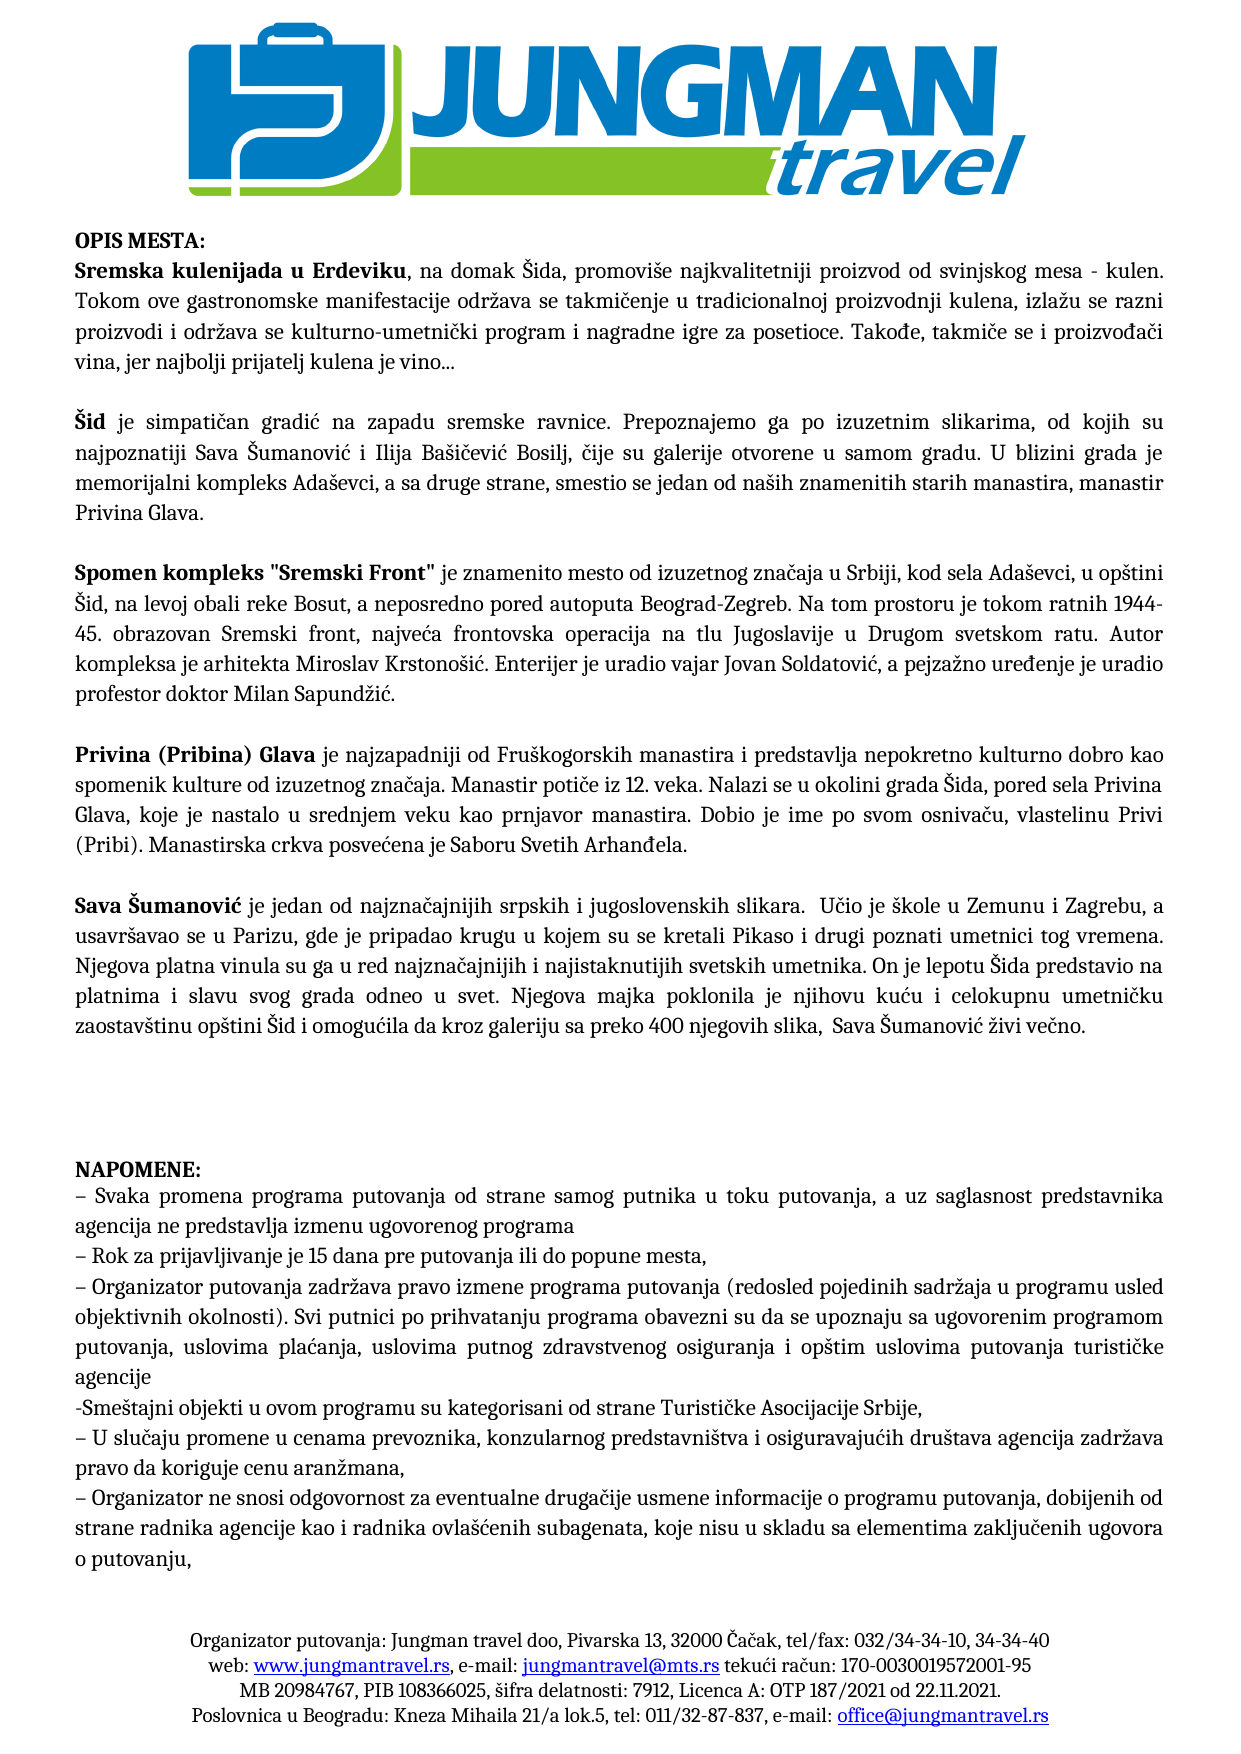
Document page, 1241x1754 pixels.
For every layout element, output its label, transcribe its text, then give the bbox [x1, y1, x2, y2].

text Privina (Pribina) Glava je najzapadniji od Fruškogorskih manastira i predstavlja nepokretno kulturno dobro kao spomenik kulture od izuzetnog značaja. Manastir potiče iz 12. veka. Nalazi se u okolini grada Šida, pored sela Privina Glava, koje je nastalo u srednjem veku kao prnjavor manastira. Dobio je ime po svom osnivaču, vlastelinu Privi (Pribi). Manastirska crkva posvećena je Saboru Svetih Arhanđela. [75, 741, 1165, 858]
subtitle OPIS MESTA: [75, 126, 1165, 254]
text – Organizator ne snosi odgovornost za eventualne drugačije usmene informacije o programu putovanja, dobijenih od strane radnika agencije kao i radnika ovlašćenih subagenata, koje nisu u skladu sa elementima zaključenih ugovora o putovanju, [75, 1485, 1165, 1572]
text – Rok za prijavljivanje je 15 dana pre putovanja ili do popune mesta, [75, 1243, 1165, 1270]
text – Svaka promena programa putovanja od strane samog putnika u toku putovanja, a uz saglasnost predstavnika agencija ne predstavlja izmenu ugovorenog programa [75, 1183, 1165, 1239]
text Spomen kompleks "Sremski Front" je znamenito mesto od izuzetnog značaja u Srbiji, kod sela Adaševci, u opštini Šid, na levoj obali reke Bosut, a neposredno pored autoputa Beograd-Zegreb. Na tom prostoru je tokom ratnih 1944-45. obrazovan Sremski front, najveća frontovska operacija na tlu Jugoslavije u Drugom svetskom ratu. Autor kompleksa je arhitekta Miroslav Krstonošić. Enterijer je uradio vajar Jovan Soldatović, a pejzažno uređenje je uradio profestor doktor Milan Sapundžić. [75, 560, 1165, 707]
text -Smeštajni objekti u ovom programu su kategorisani od strane Turističke Asocijacije Srbije, [75, 1394, 1165, 1421]
text Sremska kulenijada u Erdeviku, na domak Šida, promoviše najkvalitetniji proizvod od svinjskog mesa - kulen. Tokom ove gastronomske manifestacije održava se takmičenje u tradicionalnoj proizvodnji kulena, izlažu se razni proizvodi i održava se kulturno-umetnički program i nagradne igre za posetioce. Takođe, takmiče se i proizvođači vina, jer najbolji prijatelj kulena je vino... [75, 258, 1165, 375]
text Sava Šumanović je jedan od najznačajnijih srpskih i jugoslovenskih slikara. Učio je škole u Zemunu i Zagrebu, a usavršavao se u Parizu, gde je pripadao krugu u kojem su se kretali Pikaso i drugi poznati umetnici tog vremena. Njegova platna vinula su ga u red najznačajnijih i najistaknutijih svetskih umetnika. On je lepotu Šida predstavio na platnima i slavu svog grada odneo u svet. Njegova majka poklonila je njihovu kuću i celokupnu umetničku zaostavštinu opštini Šid i omogućila da kroz galeriju sa preko 400 njegovih slika, Sava Šumanović živi večno. [75, 892, 1165, 1039]
text – U slučaju promene u cenama prevoznika, konzularnog predstavništva i osiguravajućih društava agencija zadržava pravo da koriguje cenu aranžmana, [75, 1424, 1165, 1481]
subtitle NAPOMENE: [75, 1157, 1165, 1183]
text Šid je simpatičan gradić na zapadu sremske ravnice. Prepoznajemo ga po izuzetnim slikarima, od kojih su najpoznatiji Sava Šumanović i Ilija Bašičević Bosilj, čije su galerije otvorene u samom gradu. U blizini grada je memorijalni kompleks Adaševci, a sa druge strane, smestio se jedan od naših znamenitih starih manastira, manastir Privina Glava. [75, 409, 1165, 526]
picture [185, 19, 1029, 126]
text – Organizator putovanja zadržava pravo izmene programa putovanja (redosled pojedinih sadržaja u programu usled objektivnih okolnosti). Svi putnici po prihvatanju programa obavezni su da se upoznaju sa ugovorenim programom putovanja, uslovima plaćanja, uslovima putnog zdravstvenog osiguranja i opštim uslovima putovanja turističke agencije [75, 1273, 1165, 1391]
